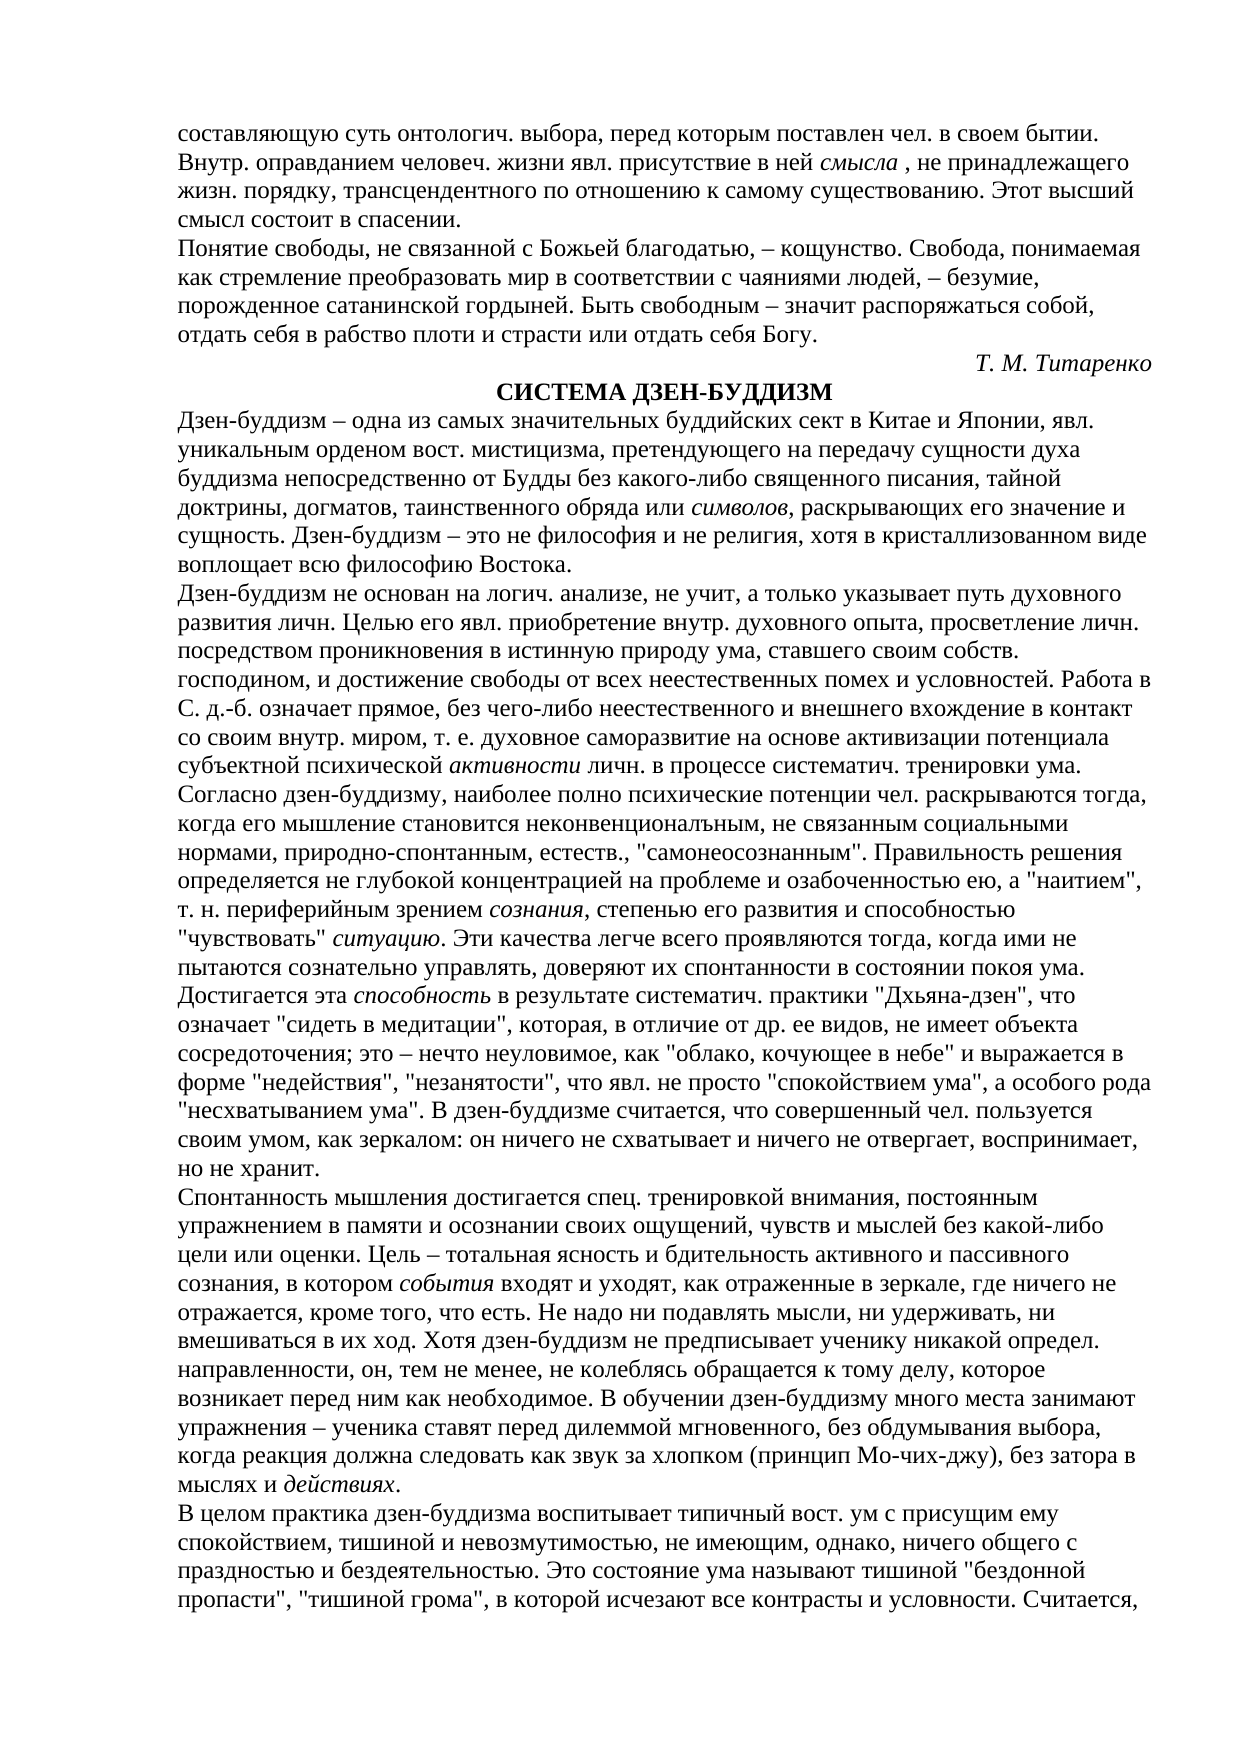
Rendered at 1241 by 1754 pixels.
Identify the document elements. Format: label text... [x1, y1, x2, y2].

text Дзен-буддизм – одна из самых значительных буддийских сект в Китае и Японии, явл. уникальным орденом вост. мистицизма, претендующего на передачу сущности духа буддизма непосредственно от Будды без какого-либо священного писания, тайной доктрины, догматов, таинственного обряда или символов, раскрывающих его значение и сущность. Дзен-буддизм – это не философия и не религия, хотя в кристаллизованном виде воплощает всю философию Востока. [177, 406, 1152, 578]
text Т. М. Титаренко [177, 348, 1152, 377]
text Согласно дзен-буддизму, наиболее полно психические потенции чел. раскрываются тогда, когда его мышление становится неконвенционалъным, не связанным социальными нормами, природно-спонтанным, естеств., "самонеосознанным". Правильность решения определяется не глубокой концентрацией на проблеме и озабоченностью ею, а "наитием", т. н. периферийным зрением сознания, степенью его развития и способностью "чувствовать" ситуацию. Эти качества легче всего проявляются тогда, когда ими не пытаются сознательно управлять, доверяют их спонтанности в состоянии покоя ума. Достигается эта способность в результате систематич. практики "Дхьяна-дзен", что означает "сидеть в медитации", которая, в отличие от др. ее видов, не имеет объекта сосредоточения; это – нечто неуловимое, как "облако, кочующее в небе" и выражается в форме "недействия", "незанятости", что явл. не просто "спокойствием ума", а особого рода "несхватыванием ума". В дзен-буддизме считается, что совершенный чел. пользуется своим умом, как зеркалом: он ничего не схватывает и ничего не отвергает, воспринимает, но не хранит. [177, 779, 1152, 1182]
text Понятие свободы, не связанной с Божьей благодатью, – кощунство. Свобода, понимаемая как стремление преобразовать мир в соответствии с чаяниями людей, – безумие, порожденное сатанинской гордыней. Быть свободным – значит распоряжаться собой, отдать себя в рабство плоти и страсти или отдать себя Богу. [177, 233, 1152, 348]
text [177, 118, 1152, 233]
text СИСТЕМА ДЗЕН-БУДДИЗМ [177, 377, 1152, 406]
text Спонтанность мышления достигается спец. тренировкой внимания, постоянным упражнением в памяти и осознании своих ощущений, чувств и мыслей без какой-либо цели или оценки. Цель – тотальная ясность и бдительность активного и пассивного сознания, в котором события входят и уходят, как отраженные в зеркале, где ничего не отражается, кроме того, что есть. Не надо ни подавлять мысли, ни удерживать, ни вмешиваться в их ход. Хотя дзен-буддизм не предписывает ученику никакой определ. направленности, он, тем не менее, не колеблясь обращается к тому делу, которое возникает перед ним как необходимое. В обучении дзен-буддизму много места занимают упражнения – ученика ставят перед дилеммой мгновенного, без обдумывания выбора, когда реакция должна следовать как звук за хлопком (принцип Мо-чих-джу), без затора в мыслях и действиях. [177, 1182, 1152, 1498]
text Дзен-буддизм не основан на логич. анализе, не учит, а только указывает путь духовного развития личн. Целью его явл. приобретение внутр. духовного опыта, просветление личн. посредством проникновения в истинную природу ума, ставшего своим собств. господином, и достижение свободы от всех неестественных помех и условностей. Работа в С. д.-б. означает прямое, без чего-либо неестественного и внешнего вхождение в контакт со своим внутр. миром, т. е. духовное саморазвитие на основе активизации потенциала субъектной психической активности личн. в процессе систематич. тренировки ума. [177, 578, 1152, 779]
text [177, 1498, 1152, 1613]
